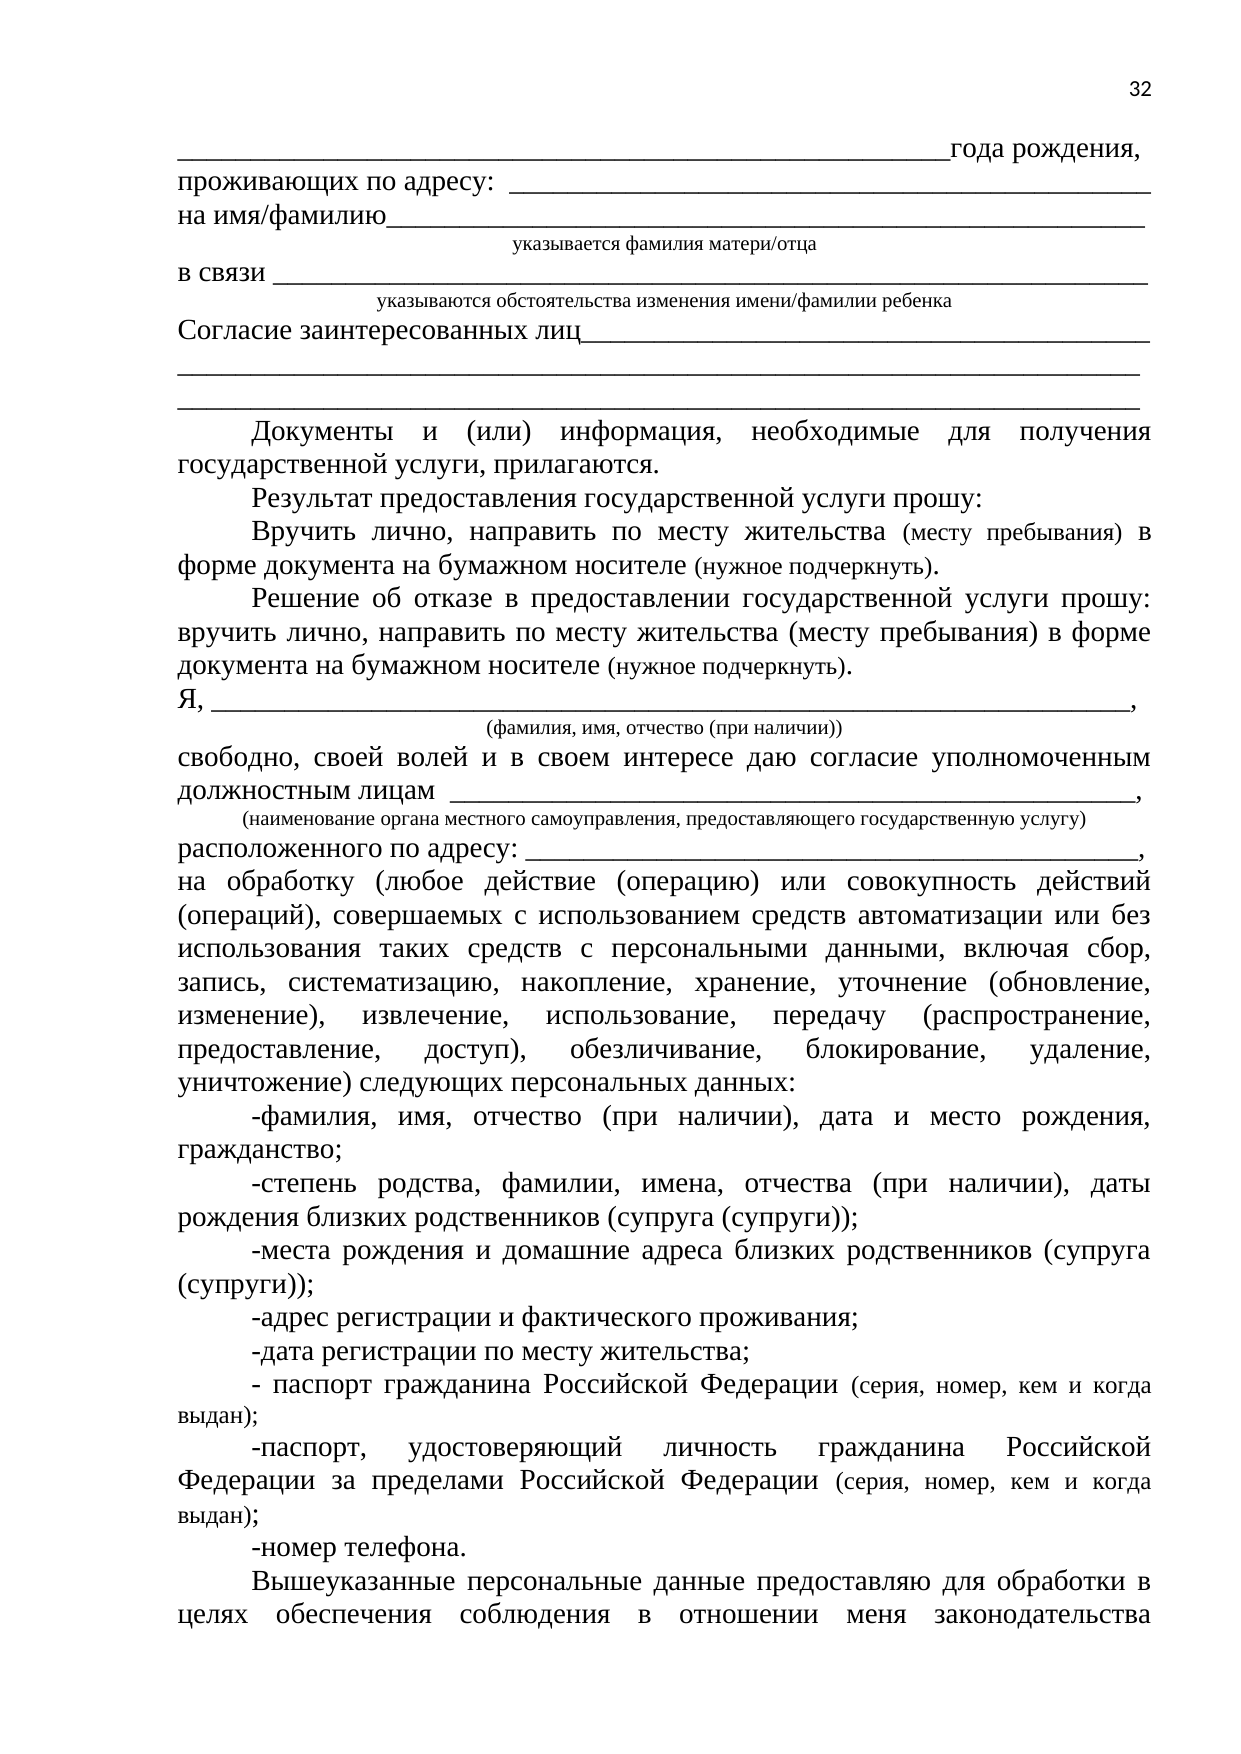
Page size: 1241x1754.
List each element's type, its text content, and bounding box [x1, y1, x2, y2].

text -адрес регистрации и фактического проживания; [177, 1299, 1152, 1333]
text Я, _______________________________________________________________, [177, 681, 1152, 714]
text свободно, своей волей и в своем интересе даю согласие уполномоченным должностным лицам _______________________________________________, [177, 739, 1152, 806]
text Документы и (или) информация, необходимые для получения государственной услуги, прилагаются. [177, 413, 1152, 480]
text Решение об отказе в предоставлении государственной услуги прошу: вручить лично, направить по месту жительства (месту пребывания) в форме документа на бумажном носителе (нужное подчеркнуть). [177, 580, 1152, 681]
text указывается фамилия матери/отца [177, 230, 1152, 254]
text -дата регистрации по месту жительства; [177, 1333, 1152, 1366]
text указываются обстоятельства изменения имени/фамилии ребенка [177, 288, 1152, 312]
text _____________________________________________________года рождения, проживающих по адресу: ____________________________________________ [177, 130, 1152, 197]
text -фамилия, имя, отчество (при наличии), дата и место рождения, гражданство; [177, 1098, 1152, 1165]
text Результат предоставления государственной услуги прошу: [177, 480, 1152, 513]
text на обработку (любое действие (операцию) или совокупность действий (операций), совершаемых с использованием средств автоматизации или без использования таких средств с персональными данными, включая сбор, запись, систематизацию, накопление, хранение, уточнение (обновление, изменение), извлечение, использование, передачу (распространение, предоставление, доступ), обезличивание, блокирование, удаление, уничтожение) следующих персональных данных: [177, 863, 1152, 1098]
text расположенного по адресу: __________________________________________, [177, 830, 1152, 863]
text Согласие заинтересованных лиц_______________________________________ [177, 312, 1152, 346]
text -паспорт, удостоверяющий личность гражданина Российской Федерации за пределами Российской Федерации (серия, номер, кем и когда выдан); [177, 1429, 1152, 1529]
text -номер телефона. [177, 1529, 1152, 1563]
text (фамилия, имя, отчество (при наличии)) [177, 714, 1152, 739]
text Вручить лично, направить по месту жительства (месту пребывания) в форме документа на бумажном носителе (нужное подчеркнуть). [177, 513, 1152, 580]
text (наименование органа местного самоуправления, предоставляющего государственную услугу) [177, 806, 1152, 830]
text - паспорт гражданина Российской Федерации (серия, номер, кем и когда выдан); [177, 1366, 1152, 1429]
text -степень родства, фамилии, имена, отчества (при наличии), даты рождения близких родственников (супруга (супруги)); [177, 1165, 1152, 1232]
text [177, 1563, 1152, 1630]
text в связи ____________________________________________________________ [177, 254, 1152, 288]
text на имя/фамилию____________________________________________________ [177, 197, 1152, 230]
text ____________________________________________________________________________________________________________________________________ [177, 346, 1152, 413]
text -места рождения и домашние адреса близких родственников (супруга (супруги)); [177, 1232, 1152, 1299]
